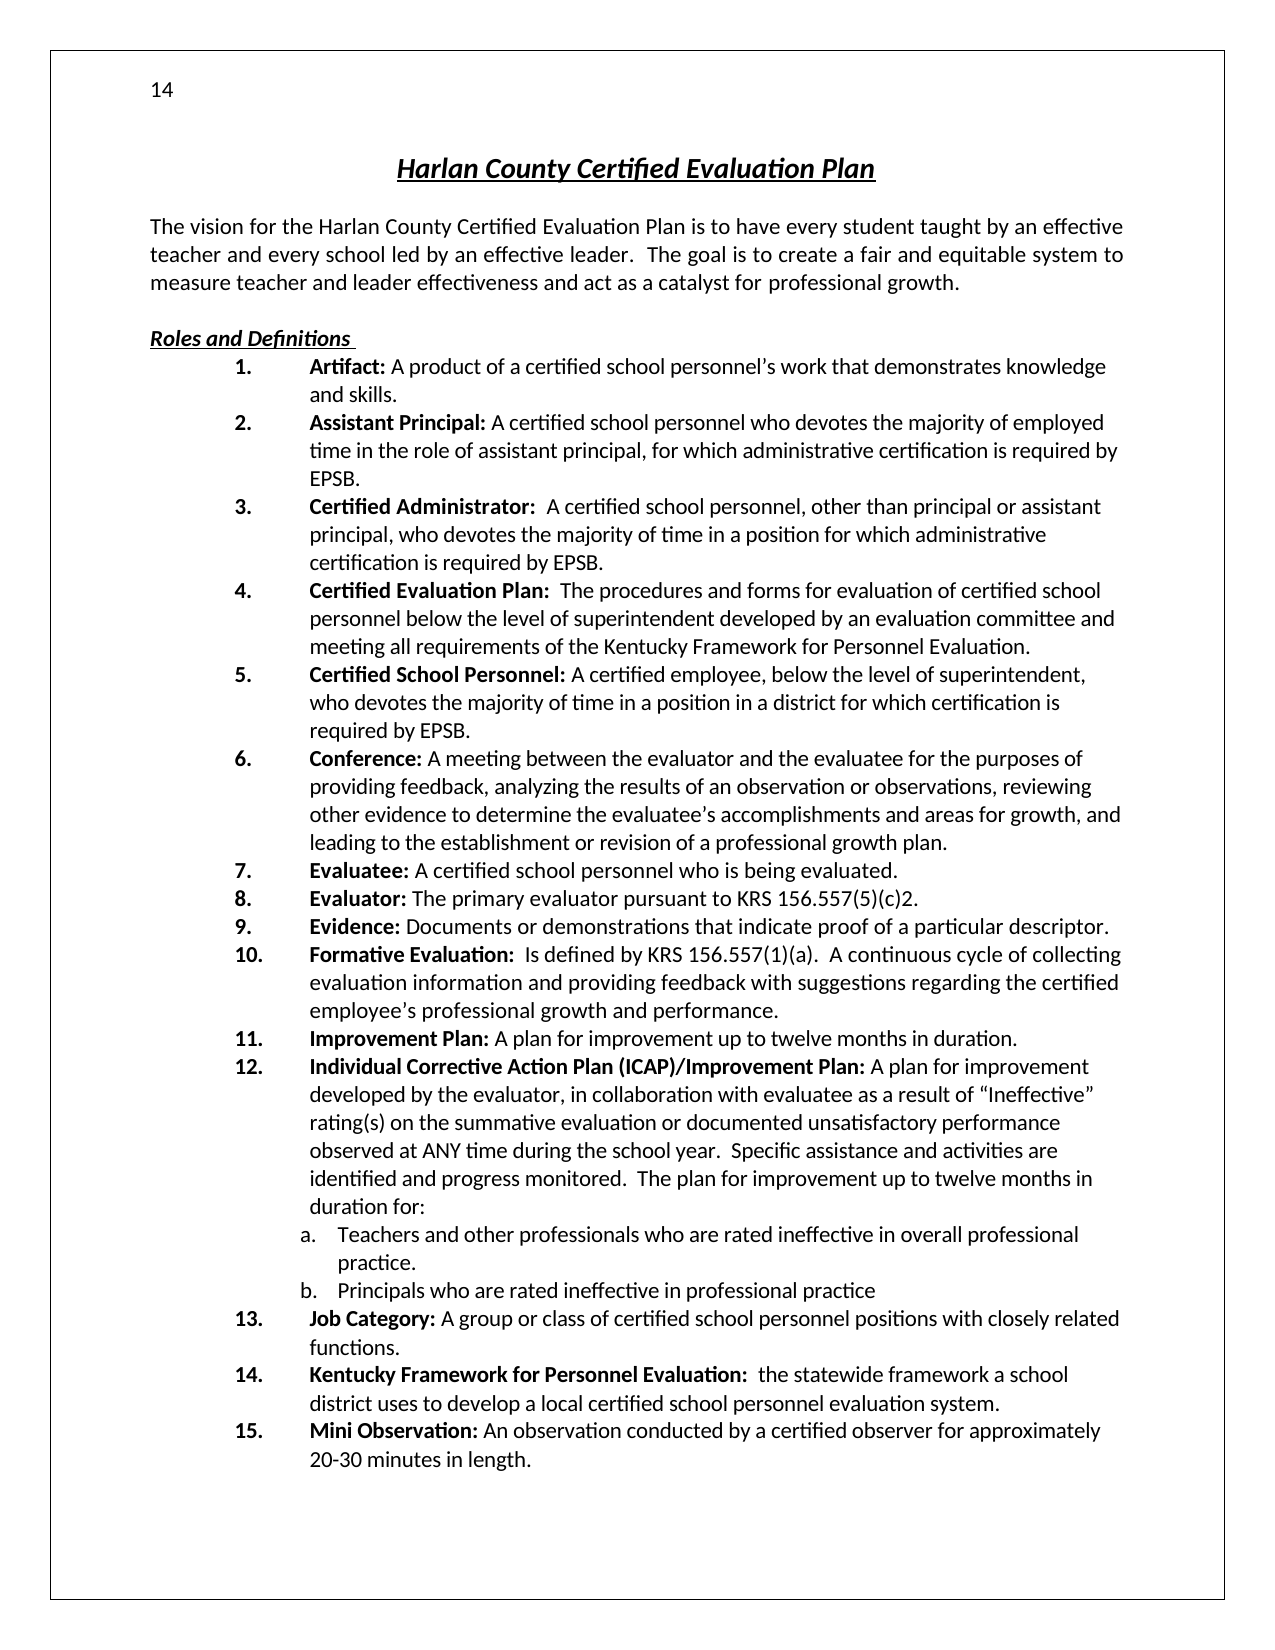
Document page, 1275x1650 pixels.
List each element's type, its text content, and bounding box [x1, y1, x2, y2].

list Assistant Principal: A certified school personnel who devotes the majority of employed time in the role of assistant principal, for which administrative certification is required by EPSB. [234, 408, 1125, 492]
list Improvement Plan: A plan for improvement up to twelve months in duration. [234, 1024, 1125, 1052]
list Conference: A meeting between the evaluator and the evaluatee for the purposes of providing feedback, analyzing the results of an observation or observations, reviewing other evidence to determine the evaluatee’s accomplishments and areas for growth, and leading to the establishment or revision of a professional growth plan. [234, 744, 1125, 856]
list Certified School Personnel: A certified employee, below the level of superintendent, who devotes the majority of time in a position in a district for which certification is required by EPSB. [234, 660, 1125, 744]
list Certified Administrator: A certified school personnel, other than principal or assistant principal, who devotes the majority of time in a position for which administrative certification is required by EPSB. [234, 492, 1125, 576]
text Roles and Definitions [150, 324, 1125, 352]
list Evidence: Documents or demonstrations that indicate proof of a particular descriptor. [234, 912, 1125, 940]
list Kentucky Framework for Personnel Evaluation: the statewide framework a school district uses to develop a local certified school personnel evaluation system. [234, 1361, 1125, 1417]
text Harlan County Certified Evaluation Plan [150, 150, 1125, 186]
list Formative Evaluation: Is defined by KRS 156.557(1)(a). A continuous cycle of collecting evaluation information and providing feedback with suggestions regarding the certified employee’s professional growth and performance. [234, 940, 1125, 1024]
list Teachers and other professionals who are rated ineffective in overall professional practice. [300, 1221, 1125, 1277]
text The vision for the Harlan County Certified Evaluation Plan is to have every student taught by an effective teacher and every school led by an effective leader. The goal is to create a fair and equitable system to measure teacher and leader effectiveness and act as a catalyst for professional growth. [150, 212, 1125, 296]
list Artifact: A product of a certified school personnel’s work that demonstrates knowledge and skills. [234, 352, 1125, 408]
list Individual Corrective Action Plan (ICAP)/Improvement Plan: A plan for improvement developed by the evaluator, in collaboration with evaluatee as a result of “Ineffective” rating(s) on the summative evaluation or documented unsatisfactory performance observed at ANY time during the school year. Specific assistance and activities are identified and progress monitored. The plan for improvement up to twelve months in duration for: [234, 1052, 1125, 1221]
list Job Category: A group or class of certified school personnel positions with closely related functions. [234, 1304, 1125, 1361]
list Certified Evaluation Plan: The procedures and forms for evaluation of certified school personnel below the level of superintendent developed by an evaluation committee and meeting all requirements of the Kentucky Framework for Personnel Evaluation. [234, 576, 1125, 660]
list Evaluatee: A certified school personnel who is being evaluated. [234, 856, 1125, 884]
list Principals who are rated ineffective in professional practice [300, 1277, 1125, 1304]
list Mini Observation: An observation conducted by a certified observer for approximately 20-30 minutes in length. [234, 1417, 1125, 1473]
list Evaluator: The primary evaluator pursuant to KRS 156.557(5)(c)2. [234, 884, 1125, 912]
